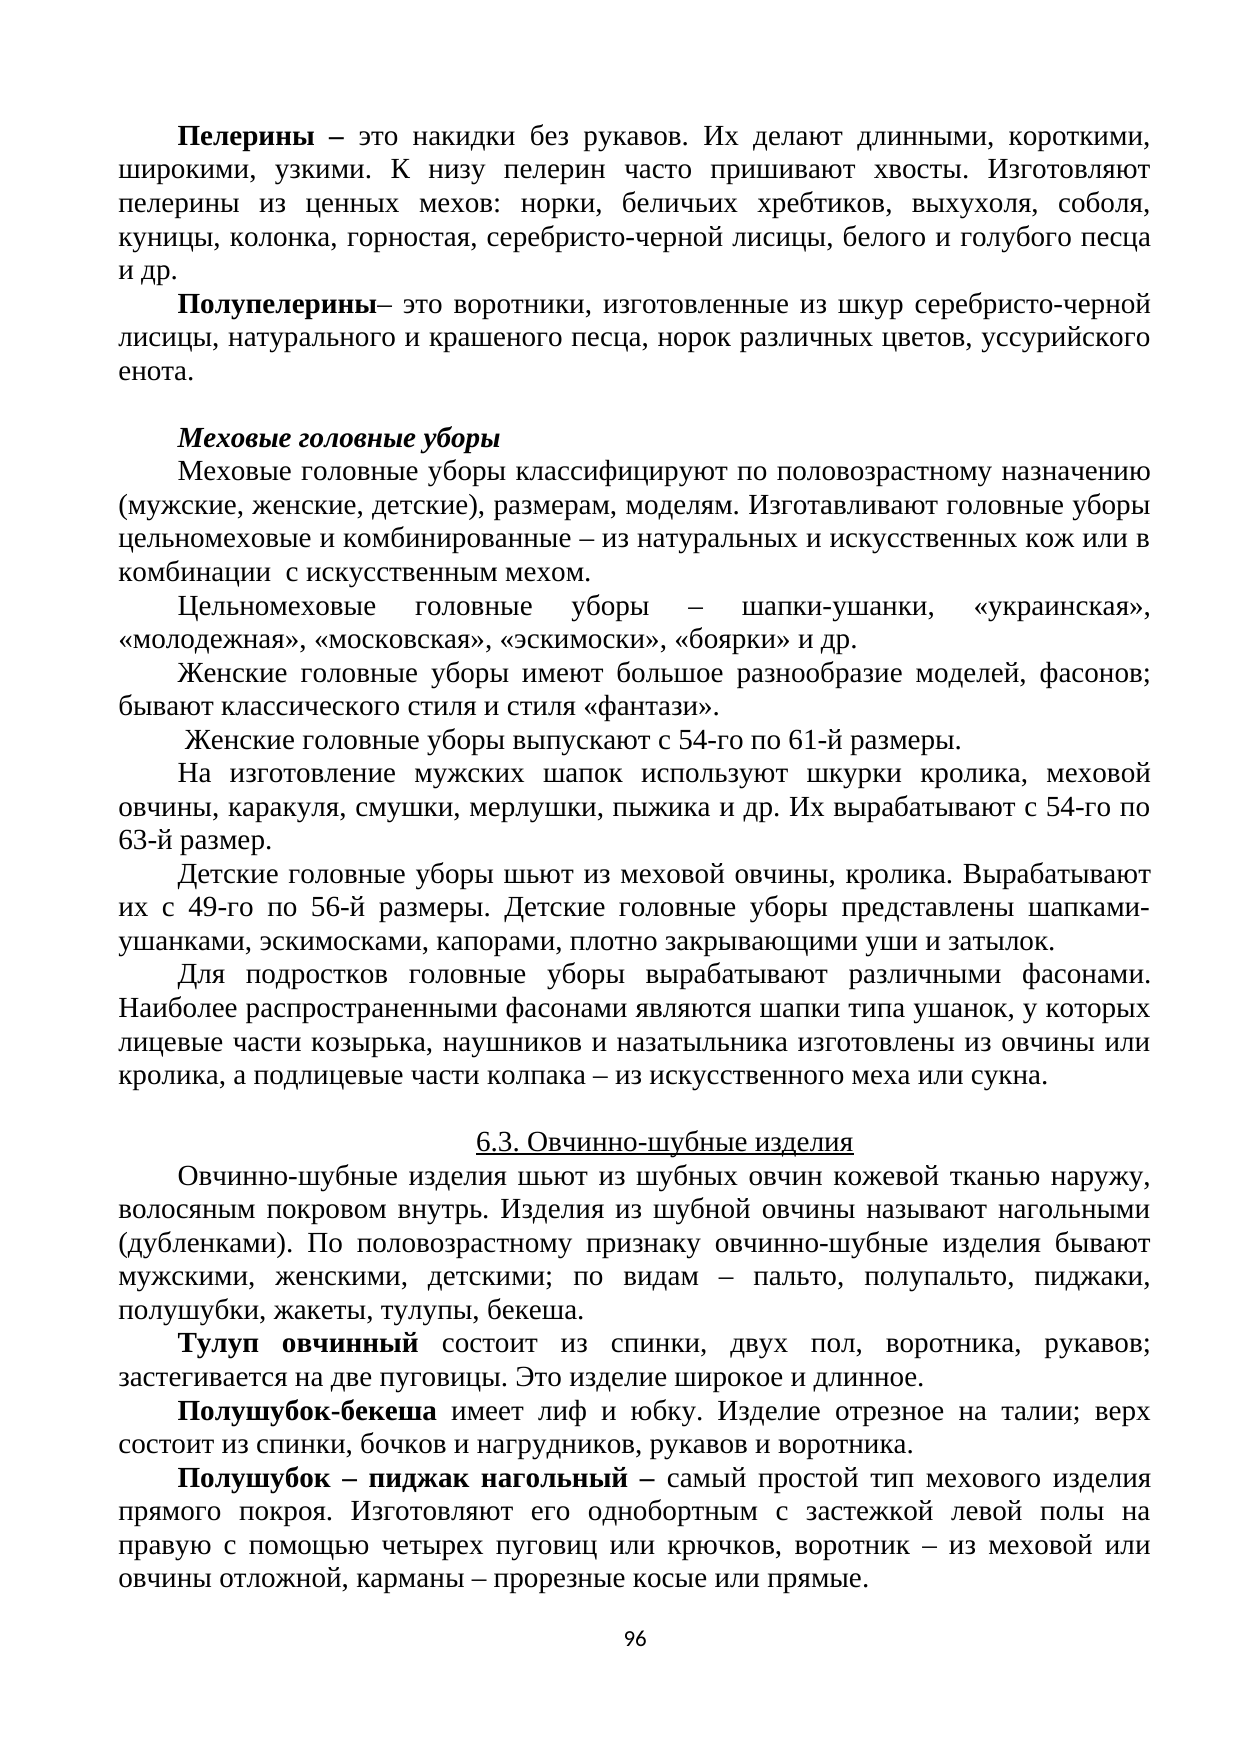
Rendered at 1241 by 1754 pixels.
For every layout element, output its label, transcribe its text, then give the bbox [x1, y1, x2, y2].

title Меховые головные уборы [118, 420, 1152, 453]
title На изготовление мужских шапок используют шкурки кролика, меховой овчины, каракуля, смушки, мерлушки, пыжика и др. Их вырабатывают с 54-го по 63-й размер. [118, 755, 1152, 856]
title Пелерины – это накидки без рукавов. Их делают длинными, короткими, широкими, узкими. К низу пелерин часто пришивают хвосты. Изготовляют пелерины из ценных мехов: норки, беличьих хребтиков, выхухоля, соболя, куницы, колонка, горностая, серебристо-черной лисицы, белого и голубого песца и др. [118, 118, 1152, 286]
title Меховые головные уборы классифицируют по половозрастному назначению (мужские, женские, детские), размерам, моделям. Изготавливают головные уборы цельномеховые и комбинированные – из натуральных и искусственных кож или в комбинации с искусственным мехом. [118, 453, 1152, 588]
title Для подростков головные уборы вырабатывают различными фасонами. Наиболее распространенными фасонами являются шапки типа ушанок, у которых лицевые части козырька, наушников и назатыльника изготовлены из овчины или кролика, а подлицевые части колпака – из искусственного меха или сукна. [118, 957, 1152, 1091]
text 6.3. Овчинно-шубные изделия [118, 1124, 1152, 1158]
text Тулуп овчинный состоит из спинки, двух пол, воротника, рукавов; застегивается на две пуговицы. Это изделие широкое и длинное. [118, 1326, 1152, 1393]
title Женские головные уборы выпускают с 54-го по 61-й размеры. [118, 722, 1152, 755]
text Овчинно-шубные изделия шьют из шубных овчин кожевой тканью наружу, волосяным покровом внутрь. Изделия из шубной овчины называют нагольными (дубленками). По половозрастному признаку овчинно-шубные изделия бывают мужскими, женскими, детскими; по видам – пальто, полупальто, пиджаки, полушубки, жакеты, тулупы, бекеша. [118, 1158, 1152, 1326]
title Женские головные уборы имеют большое разнообразие моделей, фасонов; бывают классического стиля и стиля «фантази». [118, 655, 1152, 722]
title Полупелерины– это воротники, изготовленные из шкур серебристо-черной лисицы, натурального и крашеного песца, норок различных цветов, уссурийского енота. [118, 286, 1152, 386]
title Цельномеховые головные уборы – шапки-ушанки, «украинская», «молодежная», «московская», «эскимоски», «боярки» и др. [118, 588, 1152, 655]
text Полушубок – пиджак нагольный – самый простой тип мехового изделия прямого покроя. Изготовляют его однобортным с застежкой левой полы на правую с помощью четырех пуговиц или крючков, воротник – из меховой или овчины отложной, карманы – прорезные косые или прямые. [118, 1460, 1152, 1594]
title Детские головные уборы шьют из меховой овчины, кролика. Вырабатывают их с 49-го по 56-й размеры. Детские головные уборы представлены шапками-ушанками, эскимосками, капорами, плотно закрывающими уши и затылок. [118, 856, 1152, 957]
text Полушубок-бекеша имеет лиф и юбку. Изделие отрезное на талии; верх состоит из спинки, бочков и нагрудников, рукавов и воротника. [118, 1393, 1152, 1460]
